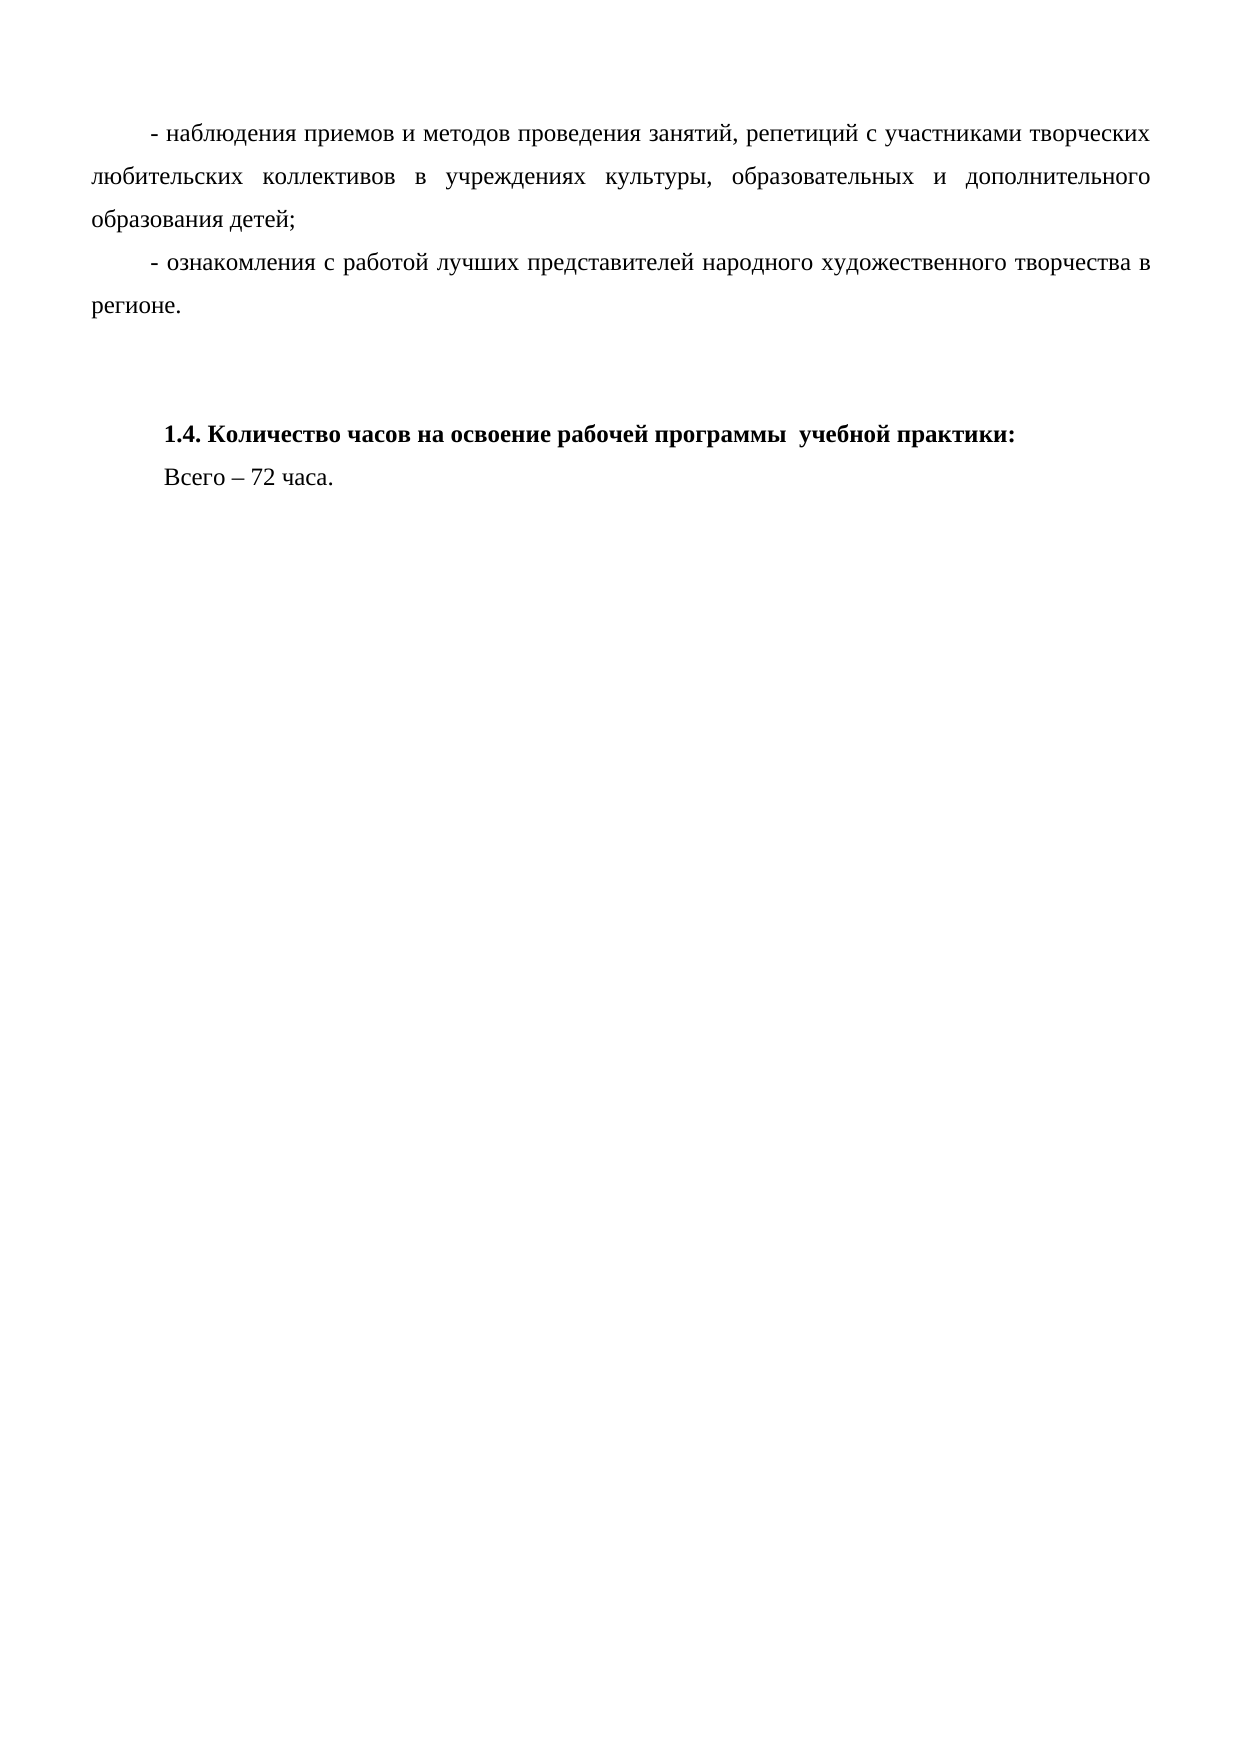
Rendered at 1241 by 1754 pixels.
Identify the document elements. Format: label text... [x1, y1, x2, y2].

text - наблюдения приемов и методов проведения занятий, репетиций с участниками творческих любительских коллективов в учреждениях культуры, образовательных и дополнительного образования детей; [91, 118, 1152, 233]
text 1.4. Количество часов на освоение рабочей программы учебной практики: [89, 419, 1152, 448]
text Всего – 72 часа. [89, 462, 1152, 491]
text - ознакомления с работой лучших представителей народного художественного творчества в регионе. [91, 247, 1152, 319]
